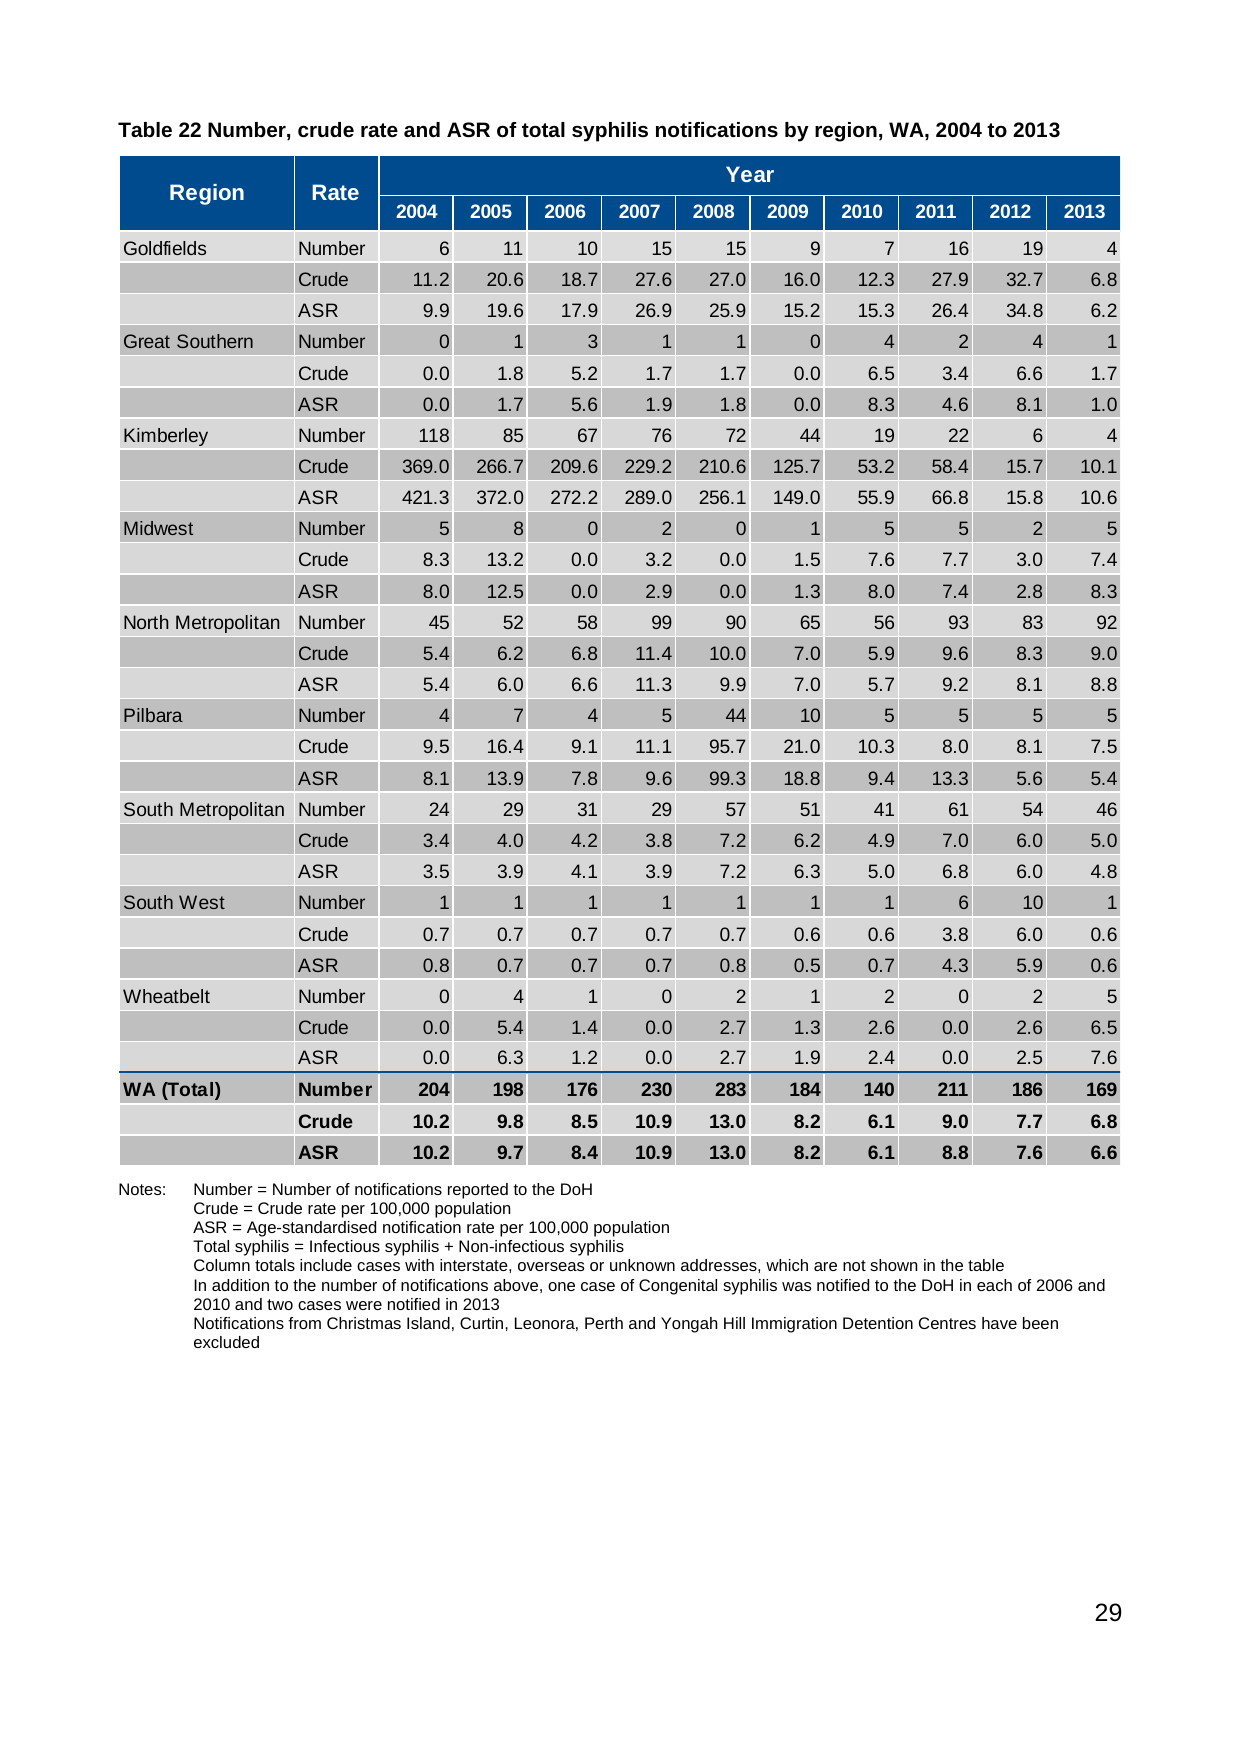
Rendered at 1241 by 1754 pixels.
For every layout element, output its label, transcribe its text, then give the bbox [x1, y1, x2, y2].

text Notifications from Christmas Island, Curtin, Leonora, Perth and Yongah Hill Immigration Detention Centres have been excluded [193, 1314, 1122, 1352]
text Crude = Crude rate per 100,000 population [118, 1199, 1122, 1218]
text In addition to the number of notifications above, one case of Congenital syphilis was notified to the DoH in each of 2006 and 2010 and two cases were notified in 2013 [193, 1275, 1122, 1314]
text Total syphilis = Infectious syphilis + Non-infectious syphilis [118, 1237, 1122, 1256]
text Column totals include cases with interstate, overseas or unknown addresses, which are not shown in the table [118, 1256, 1122, 1275]
text ASR = Age-standardised notification rate per 100,000 population [118, 1218, 1122, 1237]
text Notes: Number = Number of notifications reported to the DoH [118, 1179, 1122, 1199]
